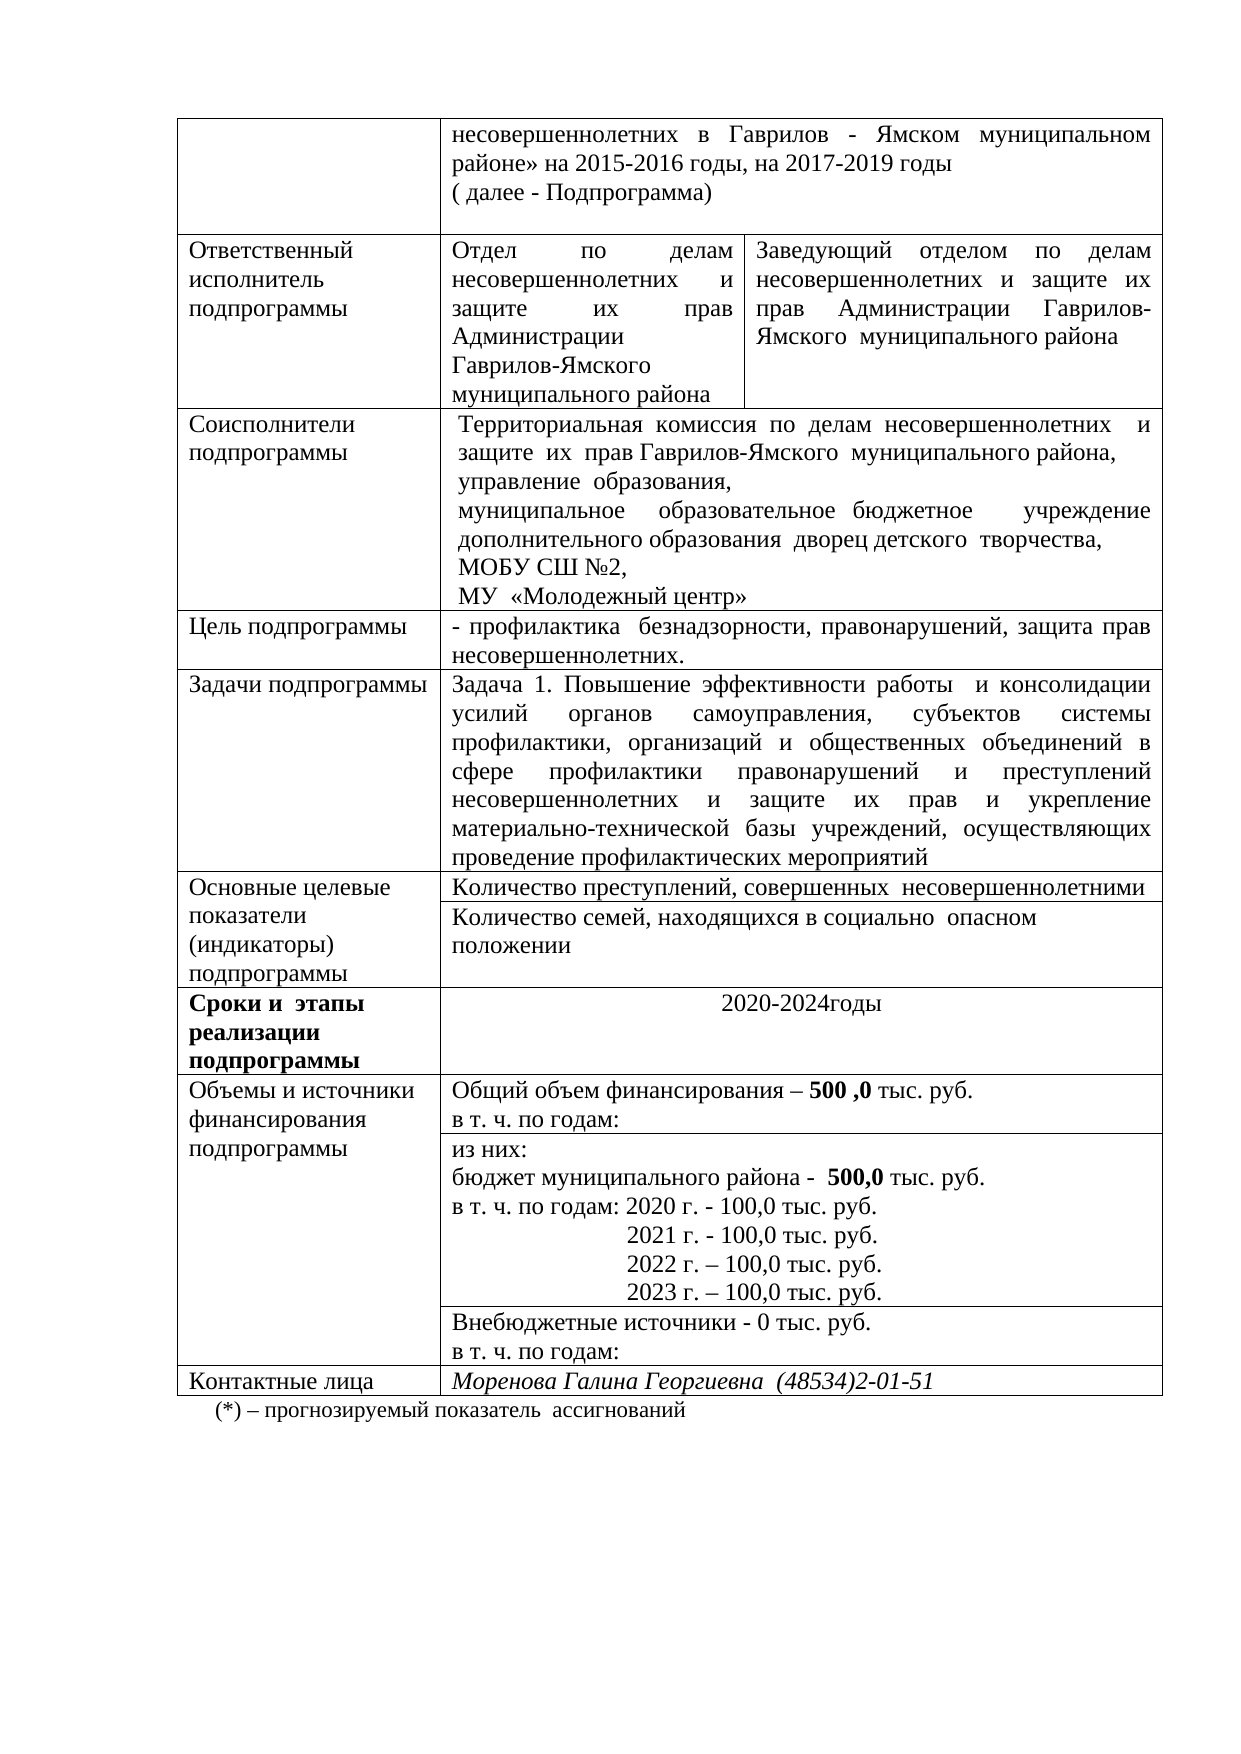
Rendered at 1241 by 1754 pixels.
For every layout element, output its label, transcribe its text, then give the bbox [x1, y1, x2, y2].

table_cell Объемы и источники финансирования подпрограммы [178, 1075, 440, 1365]
table_cell Общий объем финансирования – 500 ,0 тыс. руб. в т. ч. по годам: [441, 1075, 1162, 1133]
table_cell Цель подпрограммы [178, 611, 440, 668]
table_cell Сроки и этапы реализации подпрограммы [178, 988, 440, 1074]
table_cell Заведующий отделом по делам несовершеннолетних и защите их прав Администрации Гаврилов-Ямского муниципального района [745, 235, 1162, 408]
table_cell Задача 1. Повышение эффективности работы и консолидации усилий органов самоуправления, субъектов системы профилактики, организаций и общественных объединений в сфере профилактики правонарушений и преступлений несовершеннолетних и защите их прав и укрепление материально-технической базы учреждений, осуществляющих проведение профилактических мероприятий [441, 670, 1162, 871]
table_cell 2020-2024годы [441, 988, 1162, 1074]
text (*) – прогнозируемый показатель ассигнований [215, 1396, 1152, 1422]
table_cell Территориальная комиссия по делам несовершеннолетних и защите их прав Гаврилов-Ямского муниципального района, управление образования, муниципальное образовательное бюджетное учреждение дополнительного образования дворец детского творчества, МОБУ СШ №2, МУ «Молодежный центр» [441, 409, 1162, 610]
table_cell Количество преступлений, совершенных несовершеннолетними [441, 872, 1162, 901]
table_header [441, 119, 1162, 234]
table_cell Внебюджетные источники - 0 тыс. руб. в т. ч. по годам: [441, 1307, 1162, 1365]
table_cell Количество семей, находящихся в социально опасном положении [441, 902, 1162, 987]
table_cell Контактные лица [178, 1366, 440, 1394]
table_cell Основные целевые показатели (индикаторы) подпрограммы [178, 872, 440, 987]
table_cell - профилактика безнадзорности, правонарушений, защита прав несовершеннолетних. [441, 611, 1162, 668]
table_cell Отдел по делам несовершеннолетних и защите их прав Администрации Гаврилов-Ямского муниципального района [441, 235, 744, 408]
table_cell Задачи подпрограммы [178, 670, 440, 871]
table_cell Ответственный исполнитель подпрограммы [178, 235, 440, 408]
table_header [178, 119, 440, 234]
table_cell Моренова Галина Георгиевна (48534)2-01-51 [441, 1366, 1162, 1394]
table_cell из них: бюджет муниципального района - 500,0 тыс. руб. в т. ч. по годам: 2020 г. - 100,0 тыс. руб. 2021 г. - 100,0 тыс. руб. 2022 г. – 100,0 тыс. руб. 2023 г. – 100,0 тыс. руб. [441, 1134, 1162, 1306]
table_cell Соисполнители подпрограммы [178, 409, 440, 610]
